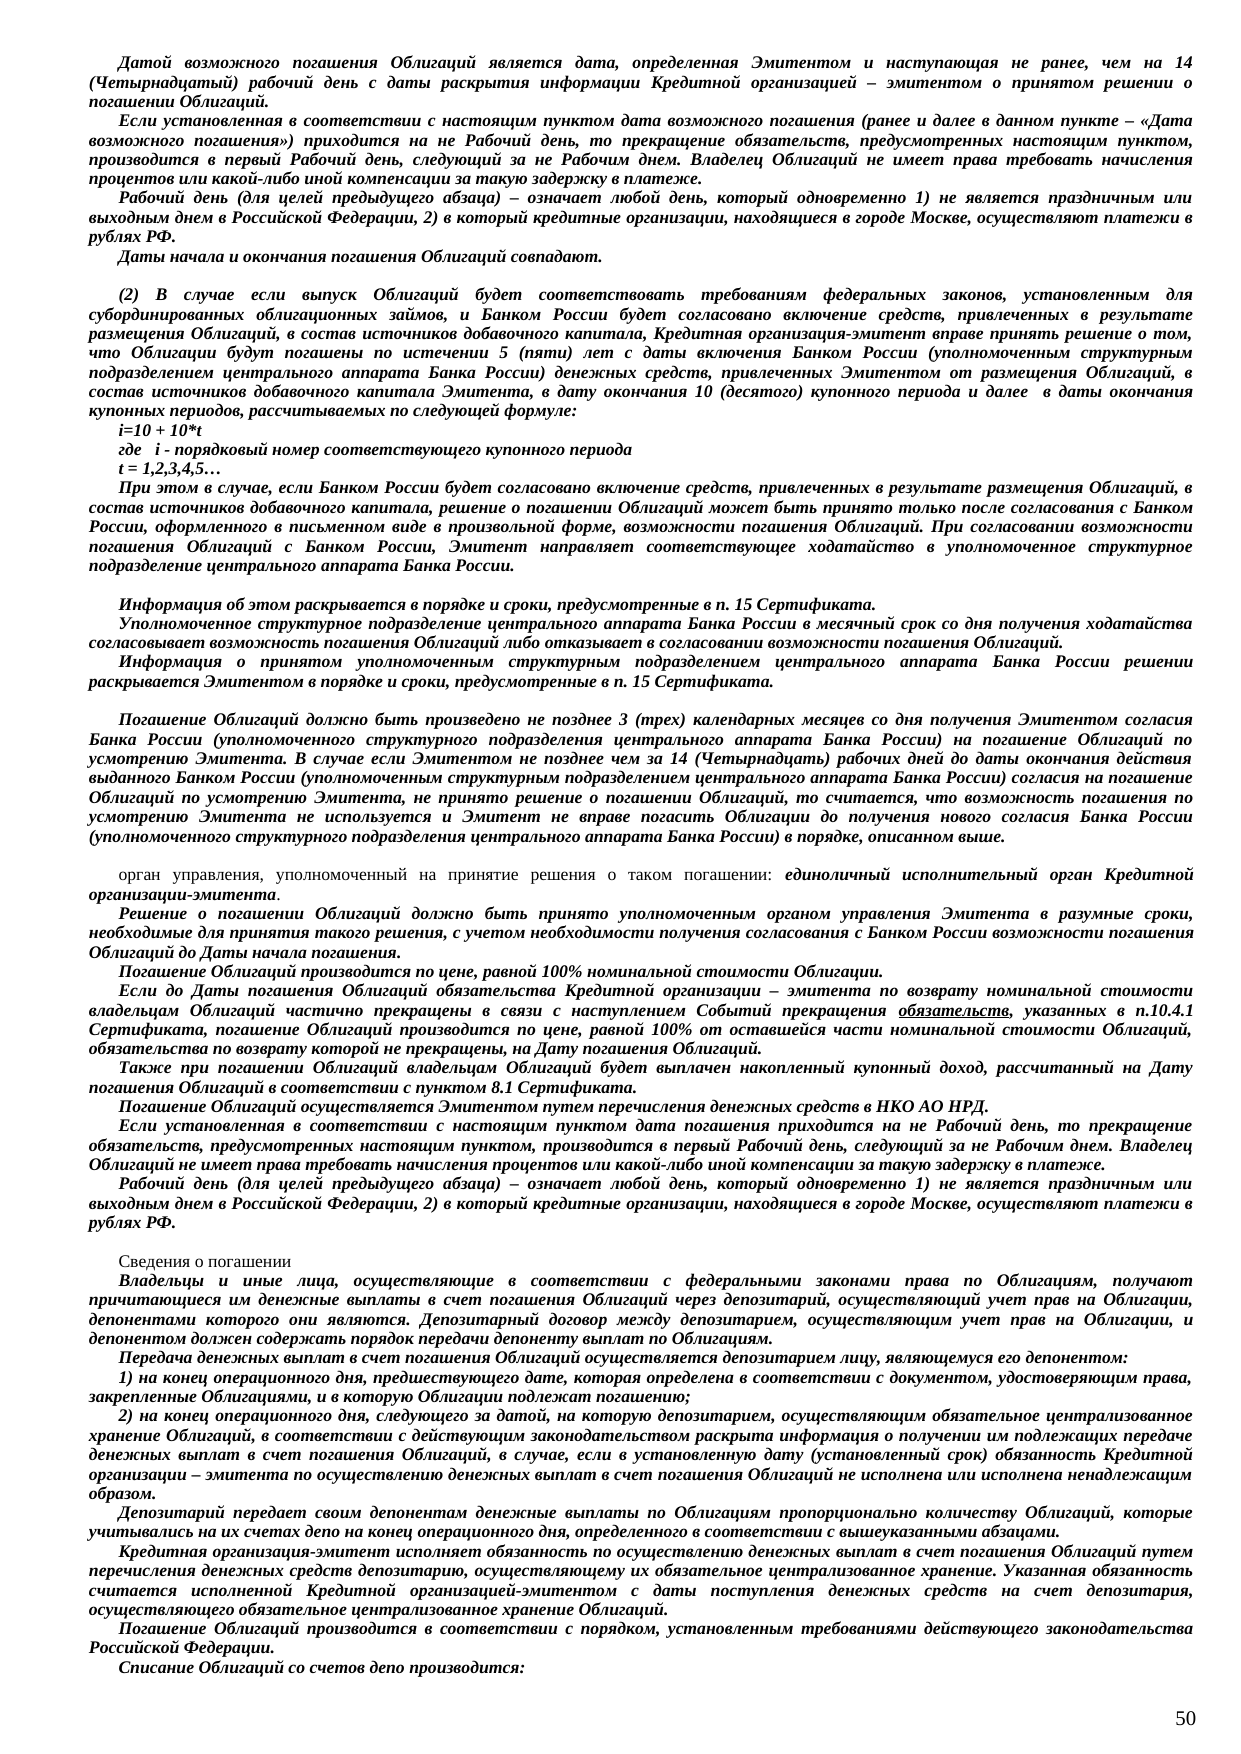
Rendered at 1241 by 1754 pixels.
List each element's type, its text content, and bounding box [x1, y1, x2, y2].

text где i - порядковый номер соответствующего купонного периода [89, 440, 1196, 459]
text Даты начала и окончания погашения Облигаций совпадают. [89, 247, 1196, 266]
text Сведения о погашении [89, 1252, 1196, 1271]
text 2) на конец операционного дня, следующего за датой, на которую депозитарием, осуществляющим обязательное централизованное хранение Облигаций, в соответствии с действующим законодательством раскрыта информация о получении им подлежащих передаче денежных выплат в счет погашения Облигаций, в случае, если в установленную дату (установленный срок) обязанность Кредитной организации – эмитента по осуществлению денежных выплат в счет погашения Облигаций не исполнена или исполнена ненадлежащим образом. [89, 1406, 1196, 1503]
text Если установленная в соответствии с настоящим пунктом дата возможного погашения (ранее и далее в данном пункте – «Дата возможного погашения») приходится на не Рабочий день, то прекращение обязательств, предусмотренных настоящим пунктом, производится в первый Рабочий день, следующий за не Рабочим днем. Владелец Облигаций не имеет права требовать начисления процентов или какой-либо иной компенсации за такую задержку в платеже. [89, 111, 1196, 188]
text Решение о погашении Облигаций должно быть принято уполномоченным органом управления Эмитента в разумные сроки, необходимые для принятия такого решения, с учетом необходимости получения согласования с Банком России возможности погашения Облигаций до Даты начала погашения. [89, 904, 1196, 962]
text 1) на конец операционного дня, предшествующего дате, которая определена в соответствии с документом, удостоверяющим права, закрепленные Облигациями, и в которую Облигации подлежат погашению; [89, 1368, 1196, 1406]
text Депозитарий передает своим депонентам денежные выплаты по Облигациям пропорционально количеству Облигаций, которые учитывались на их счетах депо на конец операционного дня, определенного в соответствии с вышеуказанными абзацами. [89, 1503, 1196, 1542]
text Погашение Облигаций производится в соответствии с порядком, установленным требованиями действующего законодательства Российской Федерации. [89, 1619, 1196, 1658]
text Информация об этом раскрывается в порядке и сроки, предусмотренные в п. 15 Сертификата. [89, 594, 1196, 614]
text (2) В случае если выпуск Облигаций будет соответствовать требованиям федеральных законов, установленным для субординированных облигационных займов, и Банком России будет согласовано включение средств, привлеченных в результате размещения Облигаций, в состав источников добавочного капитала, Кредитная организация-эмитент вправе принять решение о том, что Облигации будут погашены по истечении 5 (пяти) лет с даты включения Банком России (уполномоченным структурным подразделением центрального аппарата Банка России) денежных средств, привлеченных Эмитентом от размещения Облигаций, в состав источников добавочного капитала Эмитента, в дату окончания 10 (десятого) купонного периода и далее в даты окончания купонных периодов, рассчитываемых по следующей формуле: [89, 285, 1196, 421]
text Если до Даты погашения Облигаций обязательства Кредитной организации – эмитента по возврату номинальной стоимости владельцам Облигаций частично прекращены в связи с наступлением Событий прекращения обязательств, указанных в п.10.4.1 Сертификата, погашение Облигаций производится по цене, равной 100% от оставшейся части номинальной стоимости Облигаций, обязательства по возврату которой не прекращены, на Дату погашения Облигаций. [89, 981, 1196, 1058]
text Кредитная организация-эмитент исполняет обязанность по осуществлению денежных выплат в счет погашения Облигаций путем перечисления денежных средств депозитарию, осуществляющему их обязательное централизованное хранение. Указанная обязанность считается исполненной Кредитной организацией-эмитентом с даты поступления денежных средств на счет депозитария, осуществляющего обязательное централизованное хранение Облигаций. [89, 1542, 1196, 1619]
text Уполномоченное структурное подразделение центрального аппарата Банка России в месячный срок со дня получения ходатайства согласовывает возможность погашения Облигаций либо отказывает в согласовании возможности погашения Облигаций. [89, 614, 1196, 652]
text Рабочий день (для целей предыдущего абзаца) – означает любой день, который одновременно 1) не является праздничным или выходным днем в Российской Федерации, 2) в который кредитные организации, находящиеся в городе Москве, осуществляют платежи в рублях РФ. [89, 1174, 1196, 1232]
text Рабочий день (для целей предыдущего абзаца) – означает любой день, который одновременно 1) не является праздничным или выходным днем в Российской Федерации, 2) в который кредитные организации, находящиеся в городе Москве, осуществляют платежи в рублях РФ. [89, 188, 1196, 247]
text Погашение Облигаций осуществляется Эмитентом путем перечисления денежных средств в НКО АО НРД. [89, 1097, 1196, 1116]
text Погашение Облигаций должно быть произведено не позднее 3 (трех) календарных месяцев со дня получения Эмитентом согласия Банка России (уполномоченного структурного подразделения центрального аппарата Банка России) на погашение Облигаций по усмотрению Эмитента. В случае если Эмитентом не позднее чем за 14 (Четырнадцать) рабочих дней до даты окончания действия выданного Банком России (уполномоченным структурным подразделением центрального аппарата Банка России) согласия на погашение Облигаций по усмотрению Эмитента, не принято решение о погашении Облигаций, то считается, что возможность погашения по усмотрению Эмитента не используется и Эмитент не вправе погасить Облигации до получения нового согласия Банка России (уполномоченного структурного подразделения центрального аппарата Банка России) в порядке, описанном выше. [89, 710, 1196, 846]
text Если установленная в соответствии с настоящим пунктом дата погашения приходится на не Рабочий день, то прекращение обязательств, предусмотренных настоящим пунктом, производится в первый Рабочий день, следующий за не Рабочим днем. Владелец Облигаций не имеет права требовать начисления процентов или какой-либо иной компенсации за такую задержку в платеже. [89, 1116, 1196, 1174]
text i=10 + 10*t [89, 421, 1196, 440]
text Информация о принятом уполномоченным структурным подразделением центрального аппарата Банка России решении раскрывается Эмитентом в порядке и сроки, предусмотренные в п. 15 Сертификата. [89, 652, 1196, 691]
text t = 1,2,3,4,5… [89, 459, 1196, 478]
text Погашение Облигаций производится по цене, равной 100% номинальной стоимости Облигации. [89, 962, 1196, 981]
text Владельцы и иные лица, осуществляющие в соответствии с федеральными законами права по Облигациям, получают причитающиеся им денежные выплаты в счет погашения Облигаций через депозитарий, осуществляющий учет прав на Облигации, депонентами которого они являются. Депозитарный договор между депозитарием, осуществляющим учет прав на Облигации, и депонентом должен содержать порядок передачи депоненту выплат по Облигациям. [89, 1271, 1196, 1348]
text При этом в случае, если Банком России будет согласовано включение средств, привлеченных в результате размещения Облигаций, в состав источников добавочного капитала, решение о погашении Облигаций может быть принято только после согласования с Банком России, оформленного в письменном виде в произвольной форме, возможности погашения Облигаций. При согласовании возможности погашения Облигаций с Банком России, Эмитент направляет соответствующее ходатайство в уполномоченное структурное подразделение центрального аппарата Банка России. [89, 478, 1196, 575]
text Списание Облигаций со счетов депо производится: [89, 1658, 1196, 1677]
text Также при погашении Облигаций владельцам Облигаций будет выплачен накопленный купонный доход, рассчитанный на Дату погашения Облигаций в соответствии с пунктом 8.1 Сертификата. [89, 1058, 1196, 1097]
text орган управления, уполномоченный на принятие решения о таком погашении: единоличный исполнительный орган Кредитной организации-эмитента. [89, 865, 1196, 904]
text Датой возможного погашения Облигаций является дата, определенная Эмитентом и наступающая не ранее, чем на 14 (Четырнадцатый) рабочий день с даты раскрытия информации Кредитной организацией – эмитентом о принятом решении о погашении Облигаций. [89, 53, 1196, 111]
text Передача денежных выплат в счет погашения Облигаций осуществляется депозитарием лицу, являющемуся его депонентом: [89, 1348, 1196, 1368]
